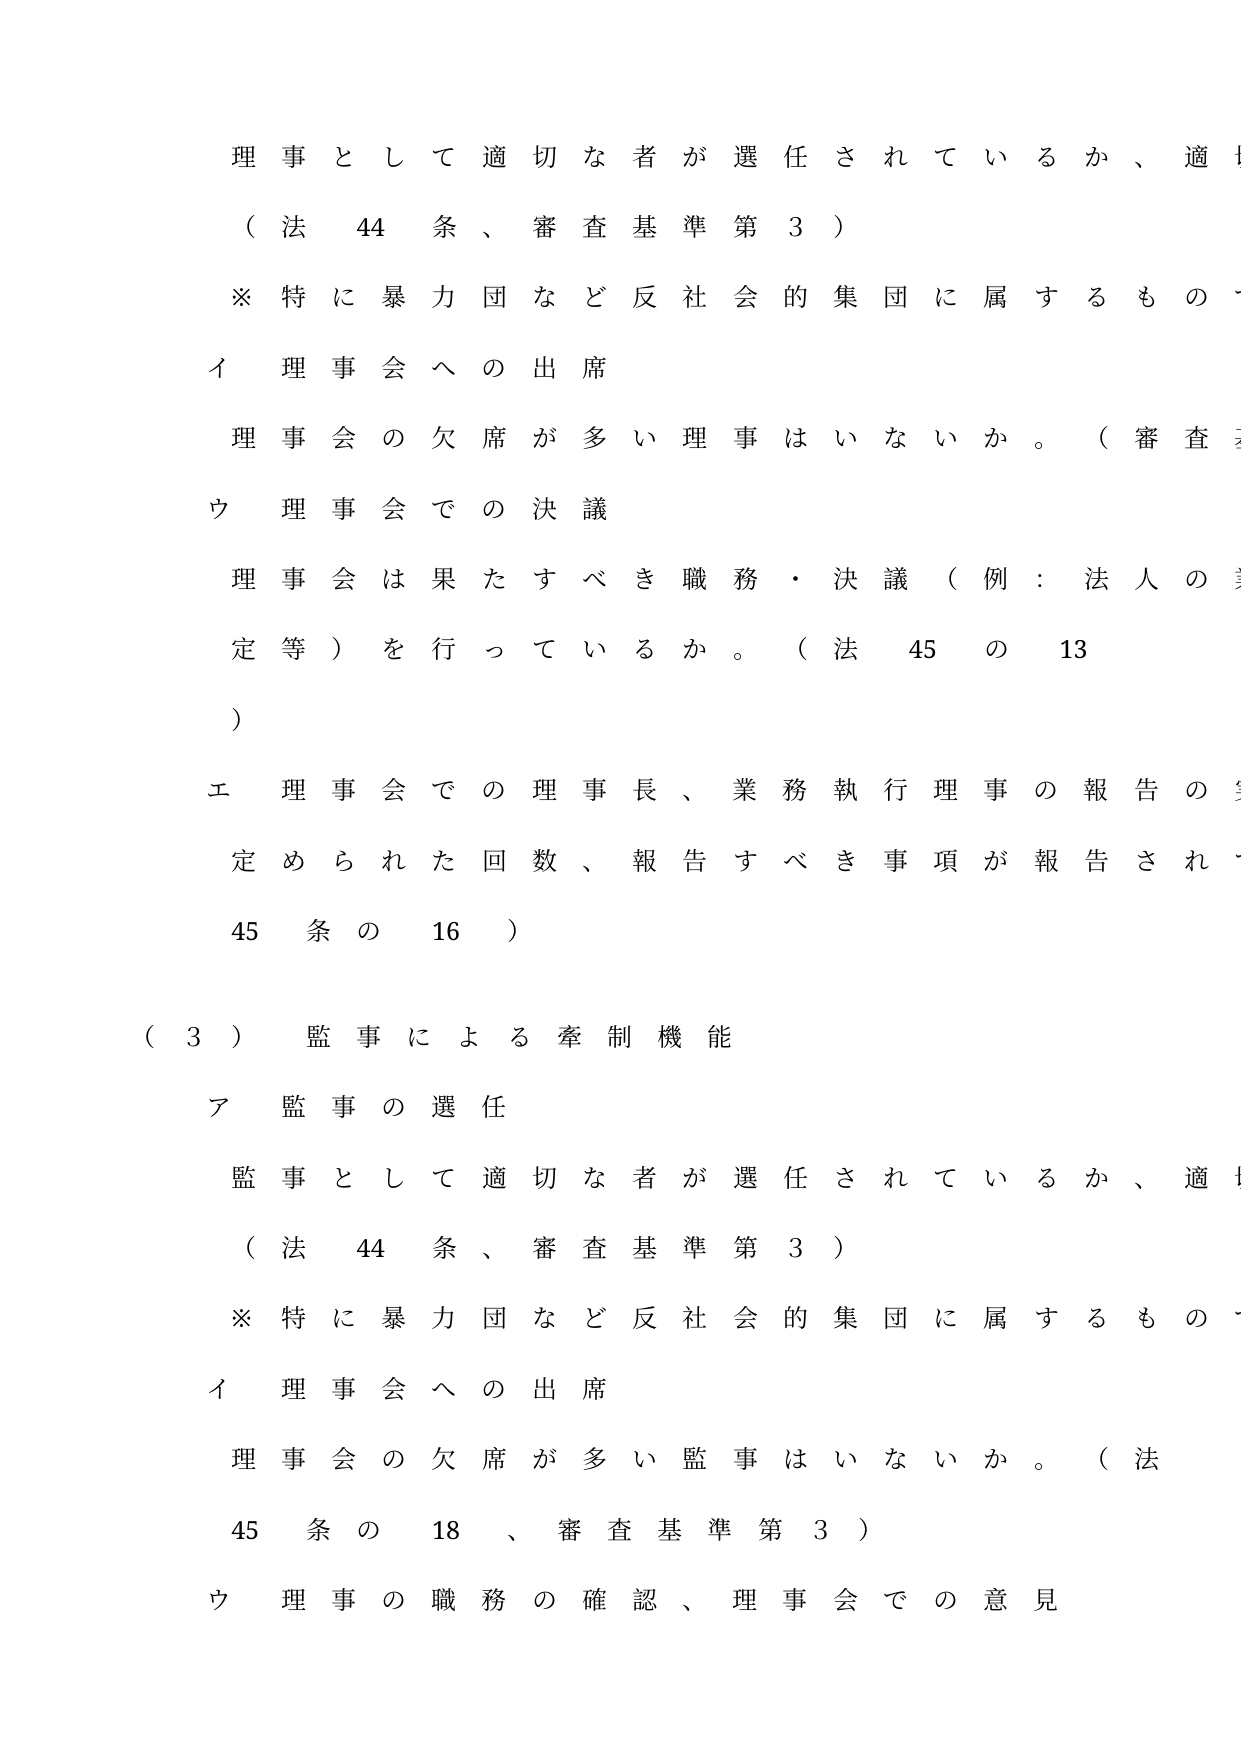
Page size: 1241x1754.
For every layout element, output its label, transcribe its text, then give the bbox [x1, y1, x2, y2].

text 監事として適切な者が選任されているか、適切であることを確認しているか。 [206, 1141, 1109, 1211]
text ウ 理事会での決議 [181, 472, 1109, 542]
text 理事会は果たすべき職務・決議（例：法人の業務執行の決定、多額の借財の決定等）を行っているか。（法45の13） [219, 542, 1109, 754]
text エ 理事会での理事長、業務執行理事の報告の実施 [181, 754, 1109, 824]
text ア 監事の選任 [181, 1071, 1109, 1141]
text ウ 理事の職務の確認、理事会での意見 [181, 1563, 1109, 1634]
text イ 理事会への出席 [181, 331, 1109, 402]
text イ 理事会への出席 [181, 1352, 1109, 1423]
text 理事会の欠席が多い監事はいないか。（法45条の18、審査基準第３） [206, 1423, 1109, 1563]
text ※特に暴力団など反社会的集団に属するものではないこと等の確認 [206, 261, 1109, 331]
list 監事による牽制機能 [131, 1000, 1109, 1071]
text 理事会の欠席が多い理事はいないか。（審査基準第３） [206, 402, 1109, 472]
text ※特に暴力団など反社会的集団に属するものではないこと等の確認 [206, 1282, 1109, 1352]
text （法44条、審査基準第３） [206, 190, 1109, 261]
text （法44条、審査基準第３） [206, 1211, 1109, 1282]
text 理事として適切な者が選任されているか、適切であることを確認しているか。 [206, 120, 1109, 190]
text 定められた回数、報告すべき事項が報告されているか。（法45条の16） [206, 824, 1109, 965]
